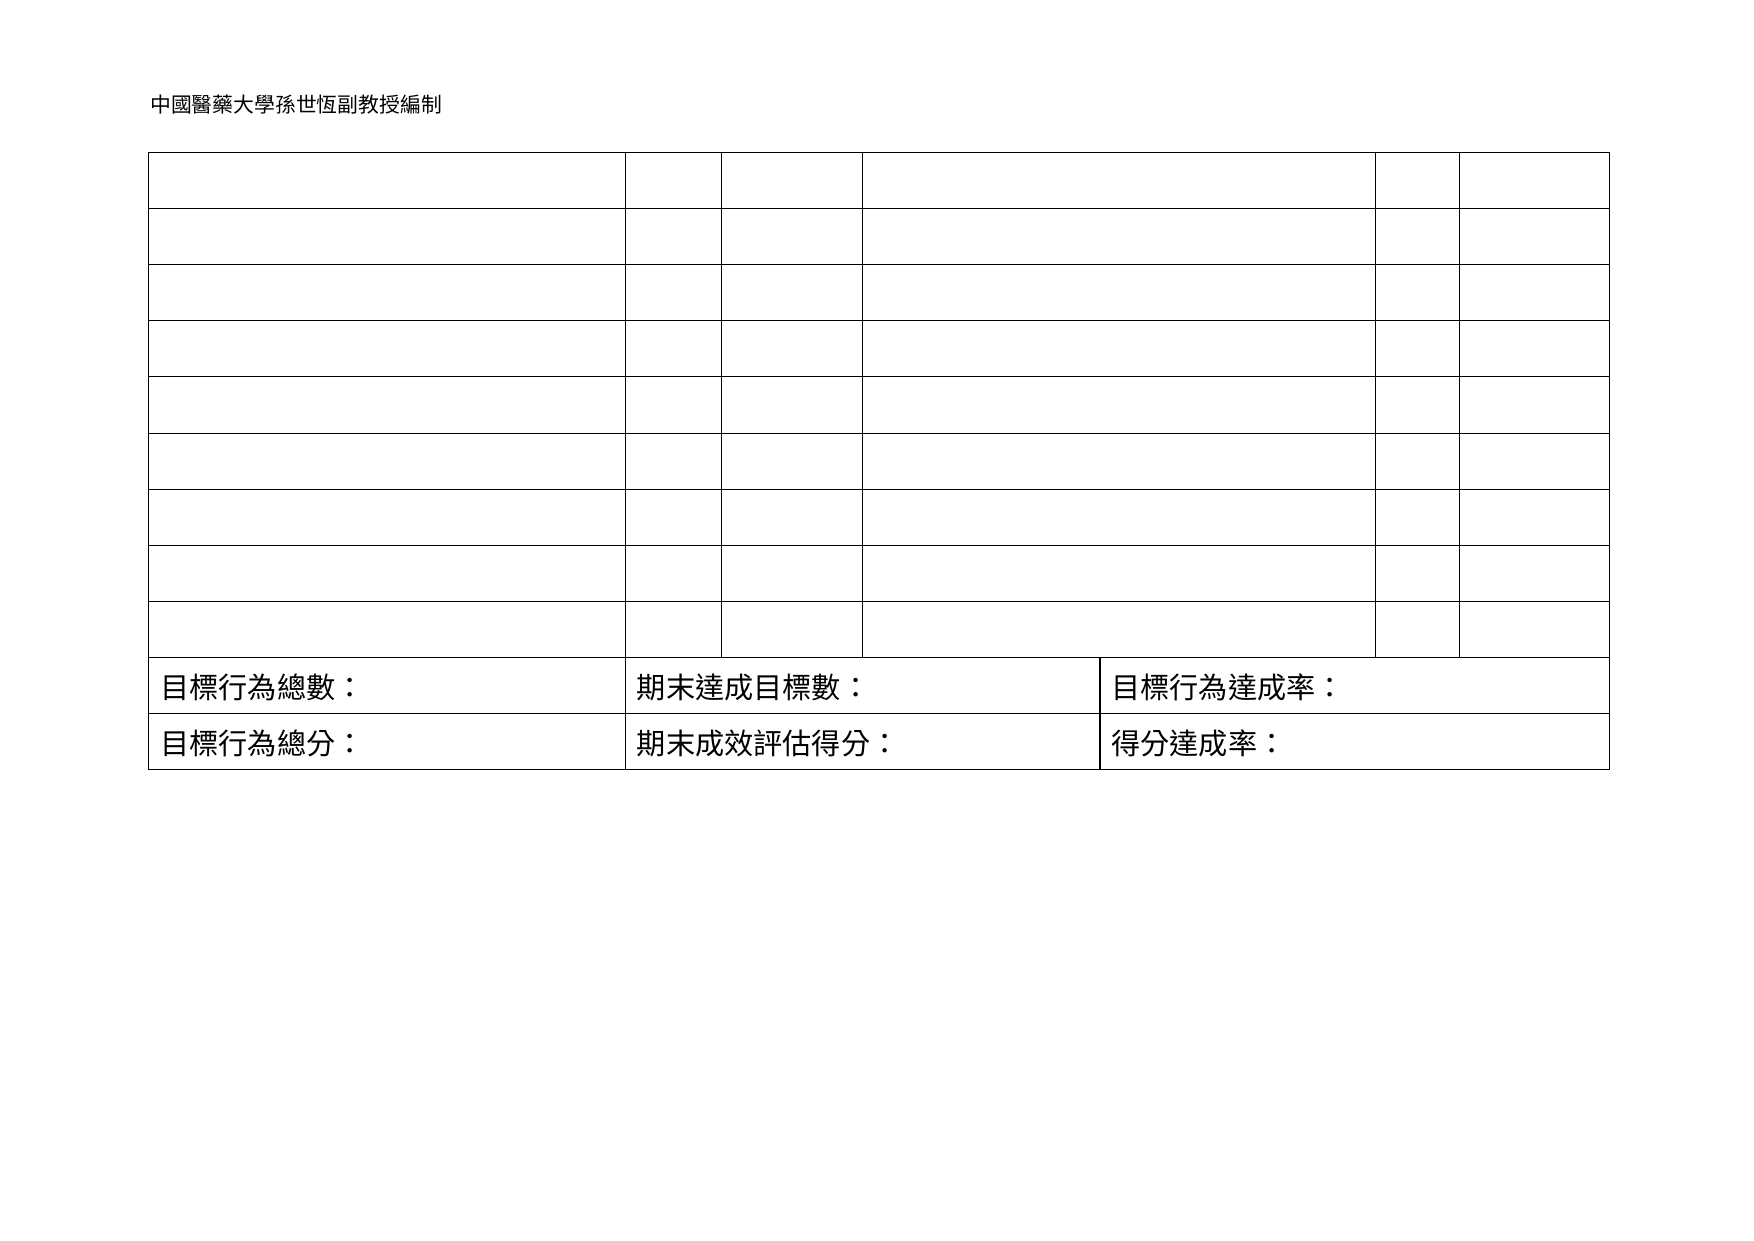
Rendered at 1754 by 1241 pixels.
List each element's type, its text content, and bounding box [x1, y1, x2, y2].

table_cell [863, 490, 1375, 545]
table_cell 期末成效評估得分： [626, 714, 1099, 769]
table_cell [1376, 153, 1459, 208]
table_cell [1460, 490, 1609, 545]
table_cell [863, 209, 1375, 264]
table_cell [626, 546, 721, 601]
table_cell [722, 321, 862, 376]
table_cell [863, 434, 1375, 488]
table_cell [149, 490, 625, 545]
table_cell [863, 546, 1375, 601]
table_cell [863, 602, 1375, 657]
table_cell [149, 153, 625, 208]
table_cell [1460, 546, 1609, 601]
table_cell [722, 490, 862, 545]
table_cell [1460, 377, 1609, 432]
table_cell [1376, 265, 1459, 320]
table_cell [1460, 265, 1609, 320]
table_cell [626, 490, 721, 545]
table_cell [722, 265, 862, 320]
table_cell [626, 321, 721, 376]
table_cell [863, 153, 1375, 208]
table_cell [722, 153, 862, 208]
table_cell [1460, 209, 1609, 264]
table_cell [1376, 209, 1459, 264]
table_cell [149, 434, 625, 488]
table_cell [149, 546, 625, 601]
table_cell [149, 377, 625, 432]
table_cell [863, 377, 1375, 432]
table_cell [722, 602, 862, 657]
table_cell [722, 546, 862, 601]
table_cell [1460, 321, 1609, 376]
table_cell 得分達成率： [1101, 714, 1609, 769]
table_cell [1376, 546, 1459, 601]
table_cell [1376, 602, 1459, 657]
table_cell [626, 153, 721, 208]
table_cell [149, 209, 625, 264]
table_cell [149, 602, 625, 657]
table_cell 目標行為達成率： [1101, 658, 1609, 713]
table_cell [722, 377, 862, 432]
table_cell 目標行為總分： [149, 714, 625, 769]
table_cell [626, 602, 721, 657]
table_cell [1460, 602, 1609, 657]
table_cell [1376, 377, 1459, 432]
table_cell [863, 265, 1375, 320]
table_cell [1376, 321, 1459, 376]
table_cell [626, 265, 721, 320]
table_cell [722, 209, 862, 264]
table_cell [1460, 153, 1609, 208]
table_cell [1376, 434, 1459, 488]
table_cell [626, 434, 721, 488]
table_cell 目標行為總數： [149, 658, 625, 713]
table_cell [722, 434, 862, 488]
table_cell [1376, 490, 1459, 545]
table_cell [1460, 434, 1609, 488]
table_cell [149, 265, 625, 320]
table_cell [626, 209, 721, 264]
table_cell [149, 321, 625, 376]
table_cell 期末達成目標數： [626, 658, 1099, 713]
table_cell [626, 377, 721, 432]
table_cell [863, 321, 1375, 376]
